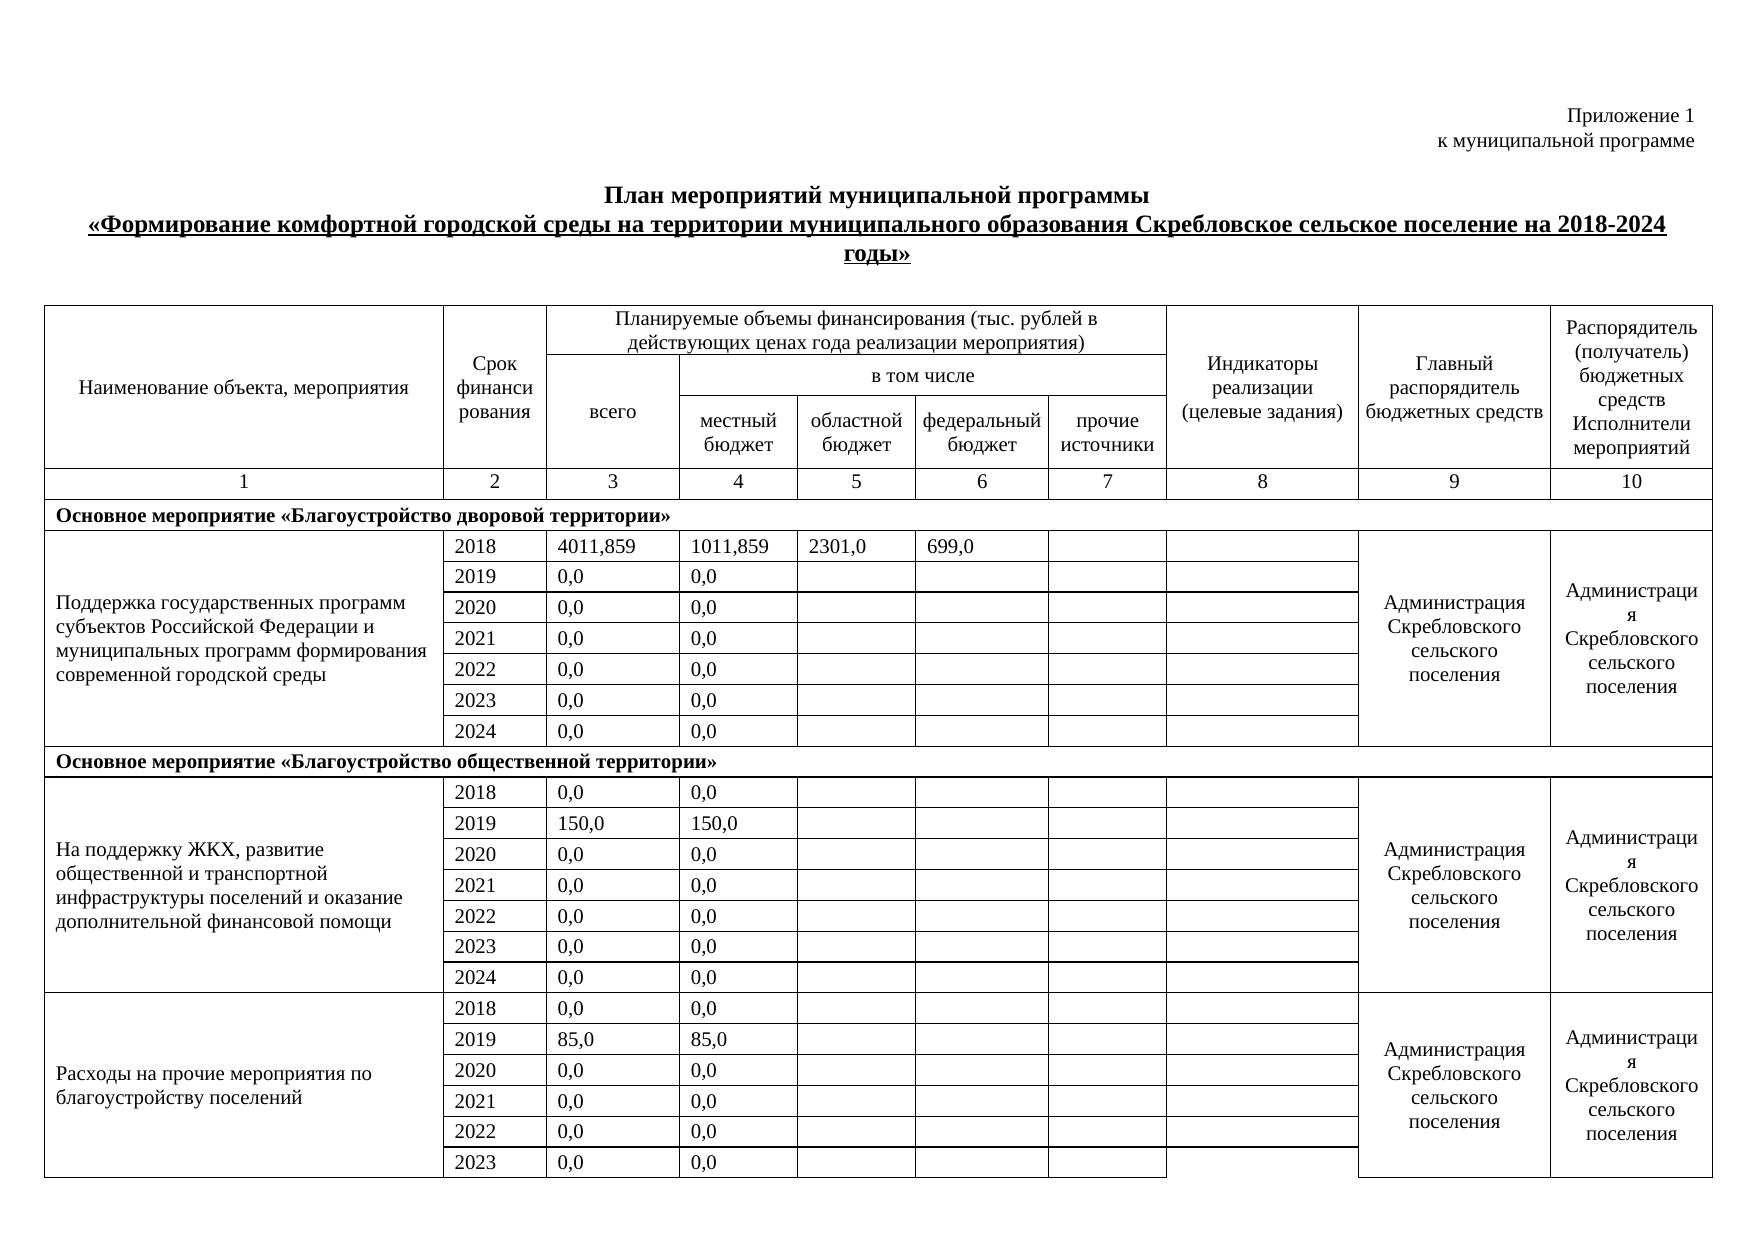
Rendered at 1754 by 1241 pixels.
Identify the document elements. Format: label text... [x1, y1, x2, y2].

table_cell [1049, 531, 1166, 561]
table_cell [916, 654, 1048, 684]
table_cell 2019 [444, 808, 546, 838]
table_cell 2024 [444, 963, 546, 992]
table_cell 150,0 [680, 808, 797, 838]
table_cell Расходы на прочие мероприятия по благоустройству поселений [45, 993, 443, 1177]
table_cell [916, 839, 1048, 869]
table_cell 0,0 [547, 593, 679, 622]
table_cell [1167, 778, 1358, 807]
subtitle План мероприятий муниципальной программы [59, 180, 1695, 209]
table_cell 2019 [444, 562, 546, 591]
table_cell 0,0 [680, 1148, 797, 1177]
table_cell [798, 870, 915, 900]
table_cell 0,0 [680, 963, 797, 992]
table_cell 0,0 [547, 932, 679, 961]
table_cell 1011,859 [680, 531, 797, 561]
table_cell [916, 593, 1048, 622]
table_cell 0,0 [547, 1148, 679, 1177]
table_cell 699,0 [916, 531, 1048, 561]
table_cell [1049, 1055, 1166, 1085]
table_cell [1167, 1148, 1358, 1177]
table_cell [1359, 993, 1550, 1177]
table_cell 2022 [444, 1117, 546, 1146]
table_cell 0,0 [547, 685, 679, 715]
table_cell Администрация Скребловского сельского поселения [1551, 778, 1712, 992]
table_cell 2021 [444, 623, 546, 653]
table_cell [1167, 993, 1358, 1023]
table_cell 0,0 [547, 870, 679, 900]
table_cell [1049, 808, 1166, 838]
table_cell Поддержка государственных программ субъектов Российской Федерации и муниципальных программ формирования современной городской среды [45, 531, 443, 746]
table_cell 0,0 [547, 1055, 679, 1085]
table_cell [1167, 839, 1358, 869]
table_cell 0,0 [680, 1055, 797, 1085]
table_cell [1167, 963, 1358, 992]
table_cell [1167, 623, 1358, 653]
table_cell 5 [798, 469, 915, 499]
table_cell [1049, 654, 1166, 684]
table_cell [1167, 716, 1358, 746]
table_cell [1167, 870, 1358, 900]
table_cell [1049, 901, 1166, 931]
table_cell 150,0 [547, 808, 679, 838]
table_cell Основное мероприятие «Благоустройство дворовой территории» [45, 500, 1712, 530]
table_cell 2020 [444, 593, 546, 622]
table_cell [798, 593, 915, 622]
table_cell [798, 778, 915, 807]
table_cell 2018 [444, 778, 546, 807]
table_cell 85,0 [547, 1024, 679, 1054]
table_cell [916, 870, 1048, 900]
table_cell 2022 [444, 901, 546, 931]
table_cell 0,0 [680, 1086, 797, 1116]
table_cell [916, 716, 1048, 746]
table_cell 0,0 [680, 901, 797, 931]
table_cell [916, 993, 1048, 1023]
table_cell [798, 963, 915, 992]
table_cell федеральный бюджет [916, 396, 1048, 468]
table_cell 0,0 [547, 562, 679, 591]
table_cell [798, 716, 915, 746]
table_cell 0,0 [547, 963, 679, 992]
table_cell [1049, 963, 1166, 992]
table_cell 2021 [444, 1086, 546, 1116]
table_cell [1167, 562, 1358, 591]
table_cell [1167, 932, 1358, 961]
table_cell 2022 [444, 654, 546, 684]
table_cell 2023 [444, 1148, 546, 1177]
table_cell 0,0 [680, 932, 797, 961]
table_cell 0,0 [547, 778, 679, 807]
table_cell 0,0 [547, 716, 679, 746]
table_cell 0,0 [680, 562, 797, 591]
table_cell [916, 1086, 1048, 1116]
table_cell 0,0 [680, 716, 797, 746]
table_cell 2018 [444, 993, 546, 1023]
table_cell [1167, 1024, 1358, 1054]
subtitle «Формирование комфортной городской среды на территории муниципального образования Скребловское сельское поселение на 2018-2024 годы» [59, 209, 1695, 305]
table_cell [1049, 716, 1166, 746]
table_cell 9 [1359, 469, 1550, 499]
table_cell 0,0 [680, 623, 797, 653]
table_cell 0,0 [680, 839, 797, 869]
table_cell 85,0 [680, 1024, 797, 1054]
table_cell [916, 623, 1048, 653]
table_cell [798, 562, 915, 591]
table_cell Администрация Скребловского сельского поселения [1359, 531, 1550, 746]
table_cell [1049, 685, 1166, 715]
table_cell [1167, 1055, 1358, 1085]
table_cell 0,0 [680, 593, 797, 622]
table_cell Основное мероприятие «Благоустройство общественной территории» [45, 747, 1712, 776]
table_cell [1167, 531, 1358, 561]
table_cell 1 [45, 469, 443, 499]
table_cell [798, 1055, 915, 1085]
table_cell [1049, 1148, 1166, 1177]
table_cell 2 [444, 469, 546, 499]
table_cell 0,0 [547, 1086, 679, 1116]
table_cell [1167, 1086, 1358, 1116]
table_cell [798, 1117, 915, 1146]
table_cell [798, 623, 915, 653]
table_header Планируемые объемы финансирования (тыс. рублей в действующих ценах года реализации мероприятия) [547, 306, 1166, 354]
table_cell [1049, 1086, 1166, 1116]
table_cell 0,0 [680, 685, 797, 715]
table_cell [916, 685, 1048, 715]
table_cell 2023 [444, 685, 546, 715]
table_cell [798, 901, 915, 931]
table_cell [1049, 932, 1166, 961]
table_cell 7 [1049, 469, 1166, 499]
table_cell 6 [916, 469, 1048, 499]
table_cell 2018 [444, 531, 546, 561]
table_cell [1049, 1024, 1166, 1054]
table_cell 0,0 [680, 870, 797, 900]
table_cell 2024 [444, 716, 546, 746]
table_cell [798, 654, 915, 684]
table_cell 0,0 [680, 993, 797, 1023]
table_cell 0,0 [547, 839, 679, 869]
table_cell 2020 [444, 1055, 546, 1085]
table_header Срок финансирования [444, 306, 546, 468]
table_cell [798, 932, 915, 961]
table_cell 4 [680, 469, 797, 499]
table_cell На поддержку ЖКХ, развитие общественной и транспортной инфраструктуры поселений и оказание дополнительной финансовой помощи [45, 778, 443, 992]
table_cell [916, 1055, 1048, 1085]
table_cell 2301,0 [798, 531, 915, 561]
table_cell [798, 808, 915, 838]
table_cell [916, 808, 1048, 838]
table_cell 0,0 [547, 1117, 679, 1146]
table_cell [1049, 993, 1166, 1023]
text Приложение 1 [59, 103, 1695, 127]
table_cell 0,0 [547, 654, 679, 684]
table_cell Администрация Скребловского сельского поселения [1551, 531, 1712, 746]
table_cell [1049, 1117, 1166, 1146]
table_cell [916, 963, 1048, 992]
table_cell [916, 1024, 1048, 1054]
table_cell 0,0 [547, 623, 679, 653]
table_cell [1049, 870, 1166, 900]
table_cell Администрация Скребловского сельского поселения [1359, 778, 1550, 992]
table_cell областной бюджет [798, 396, 915, 468]
table_cell [916, 1148, 1048, 1177]
table_cell [916, 778, 1048, 807]
table_cell 2021 [444, 870, 546, 900]
table_cell [916, 562, 1048, 591]
table_cell 3 [547, 469, 679, 499]
table_cell прочие источники [1049, 396, 1166, 468]
table_cell всего [547, 355, 679, 468]
table_cell [916, 932, 1048, 961]
table_cell [1049, 623, 1166, 653]
table_cell [916, 901, 1048, 931]
table_cell [798, 1086, 915, 1116]
table_cell 2020 [444, 839, 546, 869]
table_cell 0,0 [680, 654, 797, 684]
table_cell [1167, 808, 1358, 838]
table_cell 0,0 [680, 1117, 797, 1146]
table_cell [798, 1024, 915, 1054]
table_cell [1049, 778, 1166, 807]
table_cell 2023 [444, 932, 546, 961]
table_cell [1049, 839, 1166, 869]
table_cell [916, 1117, 1048, 1146]
table_cell 2019 [444, 1024, 546, 1054]
table_header Наименование объекта, мероприятия [45, 306, 443, 468]
table_header Распорядитель (получатель) бюджетных средств Исполнители мероприятий [1551, 306, 1712, 468]
table_header Главный распорядитель бюджетных средств [1359, 306, 1550, 468]
table_cell в том числе [680, 355, 1166, 395]
table_cell 0,0 [547, 901, 679, 931]
table_cell [798, 685, 915, 715]
table_cell [1049, 593, 1166, 622]
table_cell [1167, 654, 1358, 684]
table_cell [798, 1148, 915, 1177]
table_header Индикаторы реализации (целевые задания) [1167, 306, 1358, 468]
table_cell [1167, 1117, 1358, 1146]
table_cell 8 [1167, 469, 1358, 499]
table_cell [1167, 685, 1358, 715]
table_cell [798, 993, 915, 1023]
text к муниципальной программе [59, 127, 1695, 152]
table_cell [1167, 901, 1358, 931]
table_cell 4011,859 [547, 531, 679, 561]
table_cell 10 [1551, 469, 1712, 499]
table_cell [798, 839, 915, 869]
table_cell [1049, 562, 1166, 591]
table_cell [1167, 593, 1358, 622]
table_cell 0,0 [547, 993, 679, 1023]
table_cell местный бюджет [680, 396, 797, 468]
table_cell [1551, 993, 1712, 1177]
table_cell 0,0 [680, 778, 797, 807]
